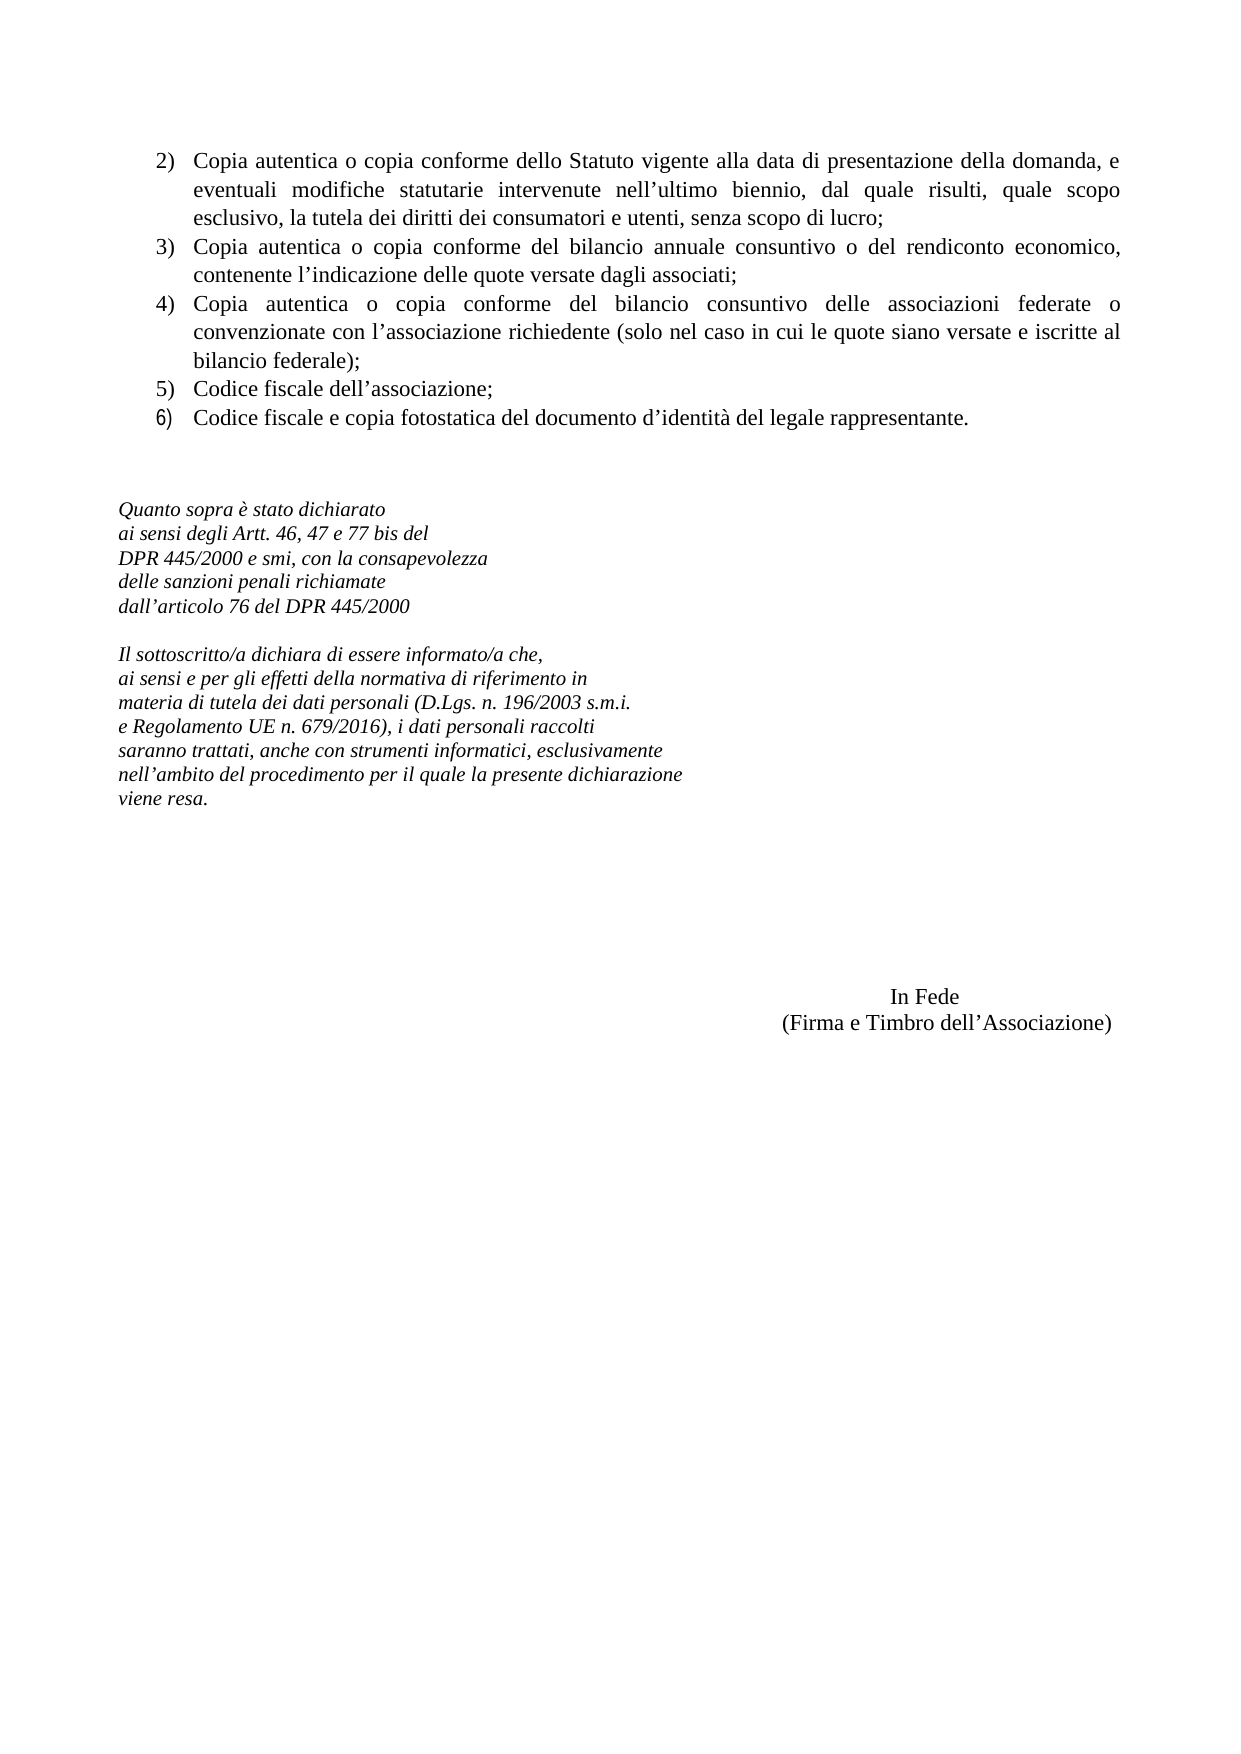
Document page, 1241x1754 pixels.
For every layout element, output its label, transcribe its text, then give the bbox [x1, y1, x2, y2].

text saranno trattati, anche con strumenti informatici, esclusivamente [118, 738, 1122, 762]
text DPR 445/2000 e smi, con la consapevolezza [118, 545, 1122, 569]
text ai sensi degli Artt. 46, 47 e 77 bis del [118, 521, 1122, 545]
text Il sottoscritto/a dichiara di essere informato/a che, [118, 642, 1122, 666]
list Copia autentica o copia conforme dello Statuto vigente alla data di presentazione della domanda, e eventuali modifiche statutarie intervenute nell’ultimo biennio, dal quale risulti, quale scopo esclusivo, la tutela dei diritti dei consumatori e utenti, senza scopo di lucro; [156, 148, 1122, 231]
text nell’ambito del procedimento per il quale la presente dichiarazione [118, 762, 1122, 786]
list Codice fiscale e copia fotostatica del documento d’identità del legale rappresentante. [156, 403, 1122, 432]
list Codice fiscale dell’associazione; [156, 375, 1122, 401]
text materia di tutela dei dati personali (D.Lgs. n. 196/2003 s.m.i. [118, 690, 1122, 714]
list Copia autentica o copia conforme del bilancio annuale consuntivo o del rendiconto economico, contenente l’indicazione delle quote versate dagli associati; [156, 233, 1122, 288]
text delle sanzioni penali richiamate [118, 569, 1122, 593]
list Copia autentica o copia conforme del bilancio consuntivo delle associazioni federate o convenzionate con l’associazione richiedente (solo nel caso in cui le quote siano versate e iscritte al bilancio federale); [156, 290, 1122, 373]
text In Fede [782, 983, 1122, 1009]
text (Firma e Timbro dell’Associazione) [708, 1009, 1122, 1036]
text viene resa. [118, 786, 1122, 810]
text Quanto sopra è stato dichiarato [118, 497, 1122, 521]
text ai sensi e per gli effetti della normativa di riferimento in [118, 666, 1122, 690]
text dall’articolo 76 del DPR 445/2000 [118, 593, 1122, 618]
text e Regolamento UE n. 679/2016), i dati personali raccolti [118, 714, 1122, 738]
